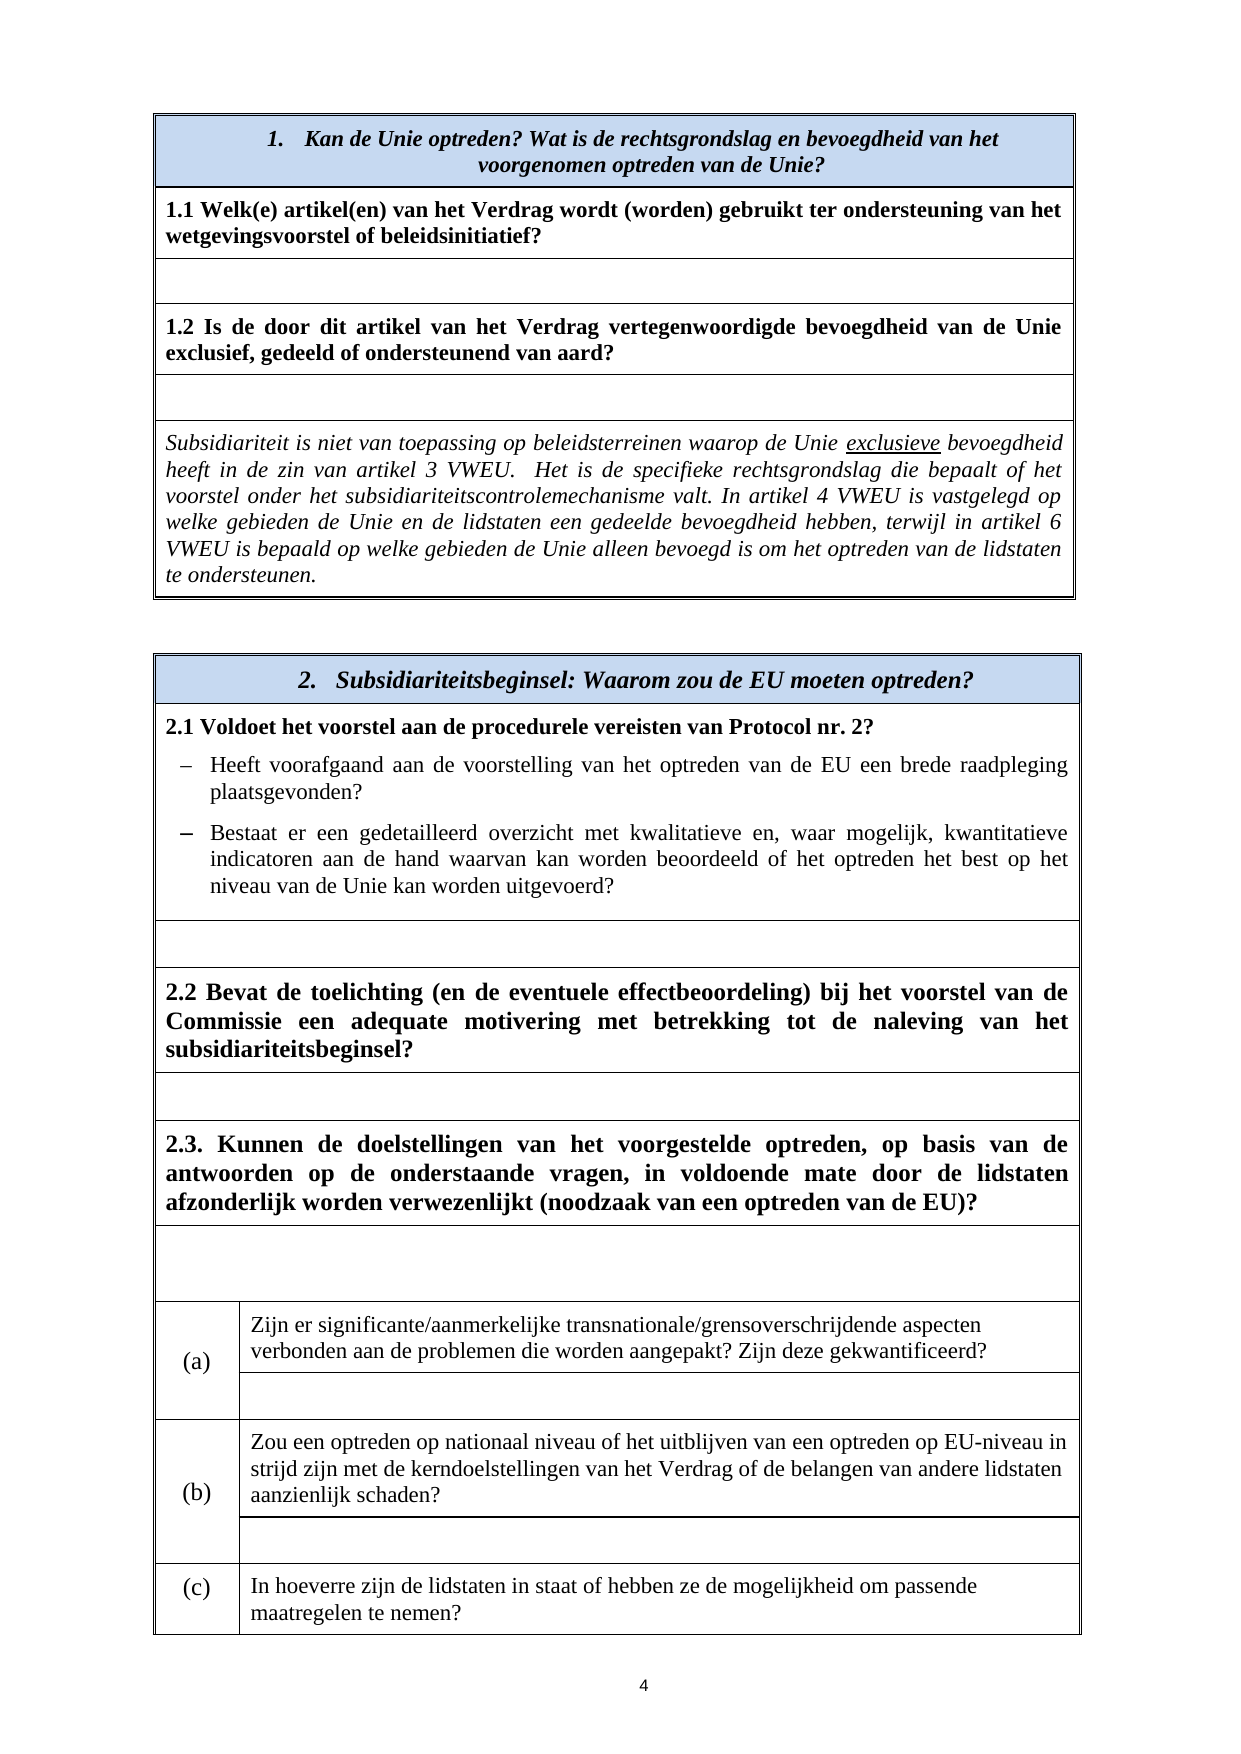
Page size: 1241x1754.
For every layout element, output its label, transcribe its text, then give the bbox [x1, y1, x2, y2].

table_cell [156, 375, 1073, 419]
table_cell 1.1 Welk(e) artikel(en) van het Verdrag wordt (worden) gebruikt ter ondersteuning van het wetgevingsvoorstel of beleidsinitiatief? [156, 188, 1073, 258]
table_cell (b) [156, 1420, 239, 1563]
table_cell (c) [156, 1564, 239, 1634]
table_cell 1.2 Is de door dit artikel van het Verdrag vertegenwoordigde bevoegdheid van de Unie exclusief, gedeeld of ondersteunend van aard? [156, 304, 1073, 374]
table_cell [240, 1373, 1079, 1418]
table_cell Subsidiariteit is niet van toepassing op beleidsterreinen waarop de Unie exclusieve bevoegdheid heeft in de zin van artikel 3 VWEU. Het is de specifieke rechtsgrondslag die bepaalt of het voorstel onder het subsidiariteitscontrolemechanisme valt. In artikel 4 VWEU is vastgelegd op welke gebieden de Unie en de lidstaten een gedeelde bevoegdheid hebben, terwijl in artikel 6 VWEU is bepaald op welke gebieden de Unie alleen bevoegd is om het optreden van de lidstaten te ondersteunen. [156, 421, 1073, 596]
table_cell [156, 921, 1079, 967]
table_cell [156, 259, 1073, 303]
table_cell In hoeverre zijn de lidstaten in staat of hebben ze de mogelijkheid om passende maatregelen te nemen? [240, 1564, 1079, 1634]
table_cell 2.3. Kunnen de doelstellingen van het voorgestelde optreden, op basis van de antwoorden op de onderstaande vragen, in voldoende mate door de lidstaten afzonderlijk worden verwezenlijkt (noodzaak van een optreden van de EU)? [156, 1121, 1079, 1224]
table_cell (a) [156, 1302, 239, 1418]
table_cell [156, 1226, 1079, 1301]
table_cell [240, 1518, 1079, 1563]
table_cell Zou een optreden op nationaal niveau of het uitblijven van een optreden op EU-niveau in strijd zijn met de kerndoelstellingen van het Verdrag of de belangen van andere lidstaten aanzienlijk schaden? [240, 1420, 1079, 1516]
table_cell [156, 1073, 1079, 1119]
table_header Subsidiariteitsbeginsel: Waarom zou de EU moeten optreden? [156, 656, 1079, 703]
table_cell Zijn er significante/aanmerkelijke transnationale/grensoverschrijdende aspecten verbonden aan de problemen die worden aangepakt? Zijn deze gekwantificeerd? [240, 1302, 1079, 1372]
table_cell 2.2 Bevat de toelichting (en de eventuele effectbeoordeling) bij het voorstel van de Commissie een adequate motivering met betrekking tot de naleving van het subsidiariteitsbeginsel? [156, 968, 1079, 1072]
table_cell 2.1 Voldoet het voorstel aan de procedurele vereisten van Protocol nr. 2? Heeft voorafgaand aan de voorstelling van het optreden van de EU een brede raadpleging plaatsgevonden? Bestaat er een gedetailleerd overzicht met kwalitatieve en, waar mogelijk, kwantitatieve indicatoren aan de hand waarvan kan worden beoordeeld of het optreden het best op het niveau van de Unie kan worden uitgevoerd? [156, 704, 1079, 919]
table_header Kan de Unie optreden? Wat is de rechtsgrondslag en bevoegdheid van het voorgenomen optreden van de Unie? [156, 116, 1073, 186]
